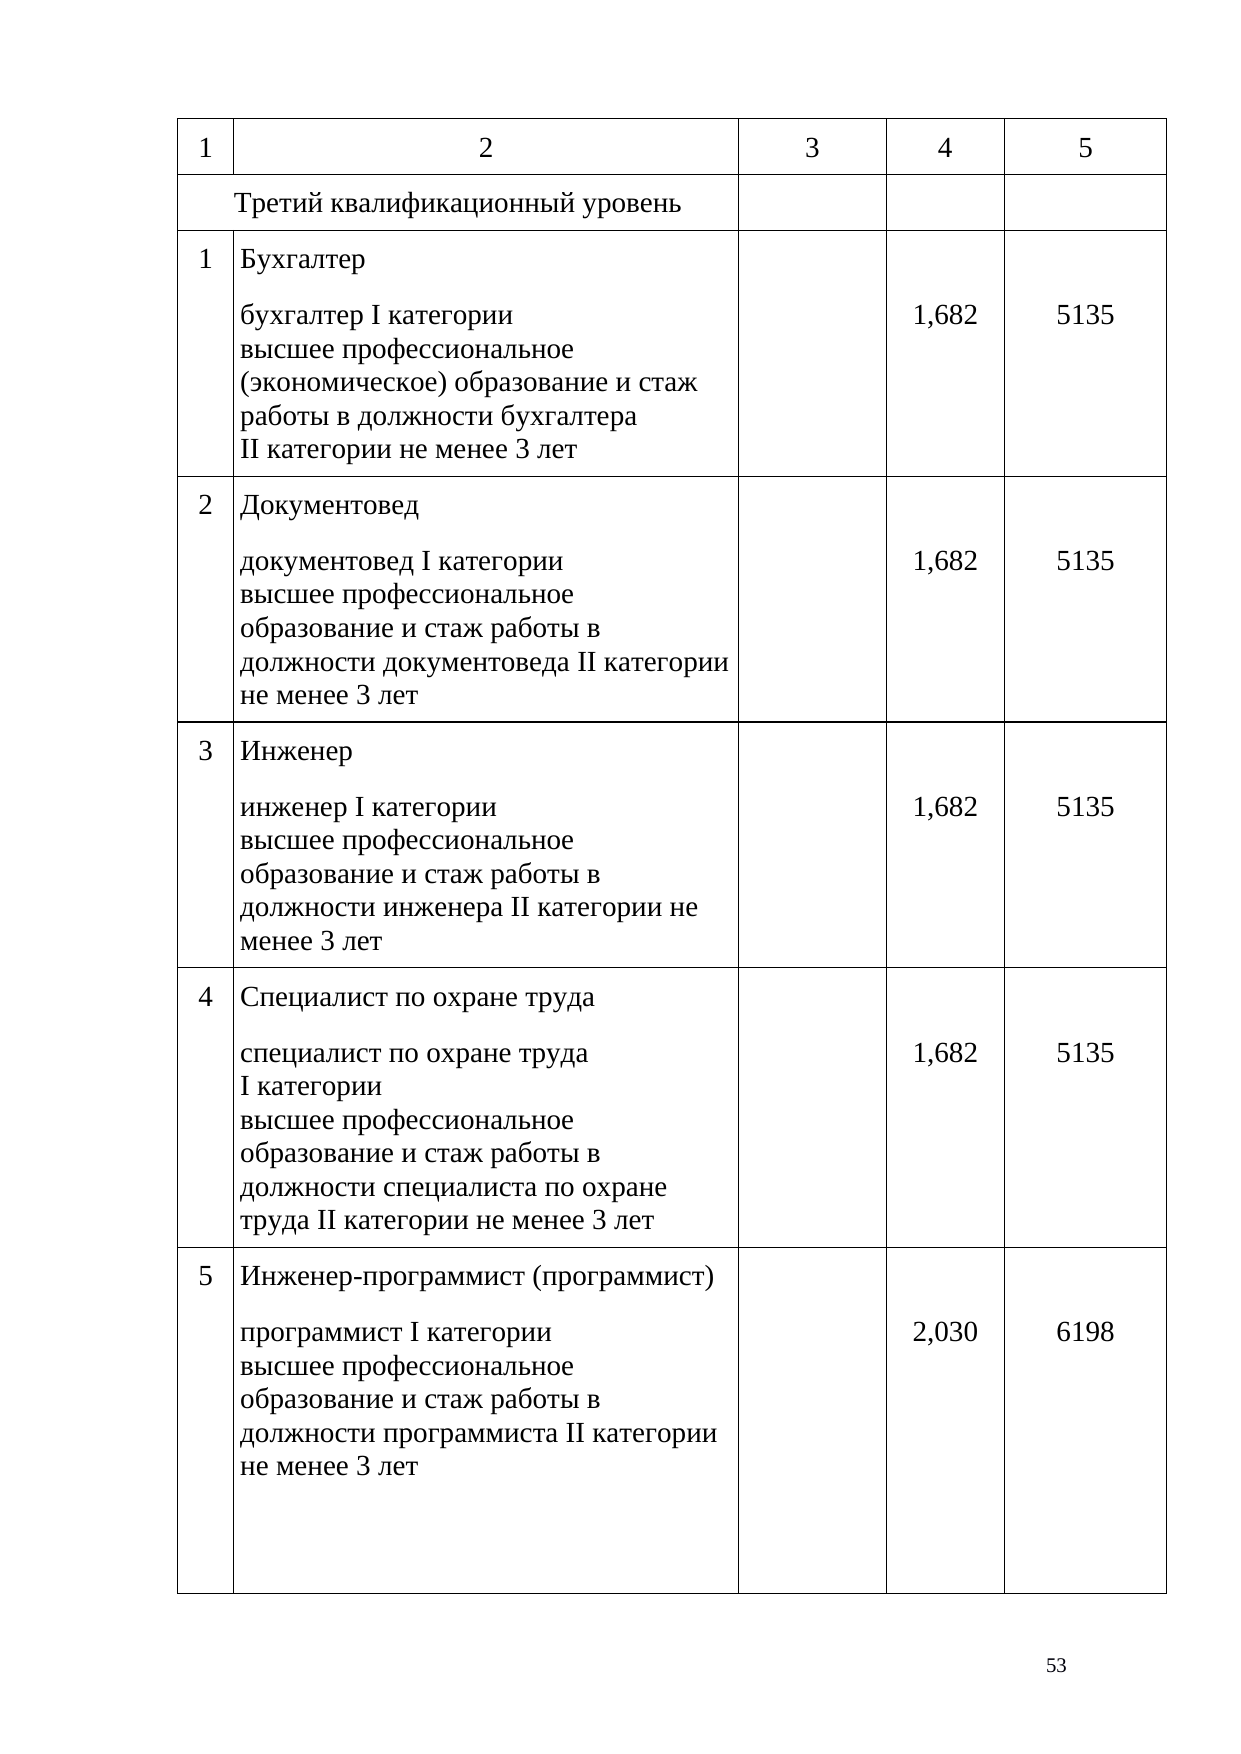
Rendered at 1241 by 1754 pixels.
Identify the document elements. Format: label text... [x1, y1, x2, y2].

table_cell Инженер-программист (программист) [234, 1248, 738, 1302]
table_cell [887, 1248, 1004, 1302]
table_cell 5 [178, 1248, 233, 1593]
table_cell инженер I категории высшее профессиональное образование и стаж работы в должности инженера II категории не менее 3 лет [234, 777, 738, 967]
table_cell 1,682 [887, 777, 1004, 967]
table_cell 6198 [1005, 1303, 1166, 1593]
table_cell [887, 968, 1004, 1023]
table_cell [739, 723, 886, 777]
table_cell бухгалтер I категории высшее профессиональное (экономическое) образование и стаж работы в должности бухгалтера II категории не менее 3 лет [234, 286, 738, 476]
table_cell 5135 [1005, 777, 1166, 967]
table_cell Инженер [234, 723, 738, 777]
table_cell [1005, 723, 1166, 777]
table_cell [739, 968, 886, 1023]
table_cell 5135 [1005, 286, 1166, 476]
table_header 1 [178, 119, 233, 174]
table_cell 5135 [1005, 1023, 1166, 1247]
table_cell [739, 231, 886, 286]
table_header 5 [1005, 119, 1166, 174]
table_cell [887, 723, 1004, 777]
table_cell [1005, 175, 1166, 230]
table_cell [739, 286, 886, 476]
table_cell Бухгалтер [234, 231, 738, 286]
table_cell [739, 1303, 886, 1593]
table_header 2 [234, 119, 738, 174]
table_cell [1005, 1248, 1166, 1302]
table_cell 1 [178, 231, 233, 476]
table_cell [739, 777, 886, 967]
table_cell Специалист по охране труда [234, 968, 738, 1023]
table_cell [1005, 231, 1166, 286]
table_cell [739, 1248, 886, 1302]
table_cell 2 [178, 477, 233, 721]
table_cell 1,682 [887, 1023, 1004, 1247]
table_cell [739, 477, 886, 531]
table_cell 1,682 [887, 286, 1004, 476]
table_cell [739, 1023, 886, 1247]
table_cell документовед I категории высшее профессиональное образование и стаж работы в должности документоведа II категории не менее 3 лет [234, 531, 738, 721]
table_cell [887, 231, 1004, 286]
table_cell [1005, 477, 1166, 531]
table_cell [739, 531, 886, 721]
table_cell Документовед [234, 477, 738, 531]
table_cell [887, 477, 1004, 531]
table_cell Третий квалификационный уровень [178, 175, 738, 230]
table_cell 1,682 [887, 531, 1004, 721]
table_header 3 [739, 119, 886, 174]
table_header 4 [887, 119, 1004, 174]
table_cell 3 [178, 723, 233, 967]
table_cell [887, 175, 1004, 230]
table_cell [1005, 968, 1166, 1023]
table_cell [739, 175, 886, 230]
table_cell программист I категории высшее профессиональное образование и стаж работы в должности программиста II категории не менее 3 лет [234, 1303, 738, 1593]
table_cell 2,030 [887, 1303, 1004, 1593]
table_cell 4 [178, 968, 233, 1247]
table_cell специалист по охране труда I категории высшее профессиональное образование и стаж работы в должности специалиста по охране труда II категории не менее 3 лет [234, 1023, 738, 1247]
table_cell 5135 [1005, 531, 1166, 721]
